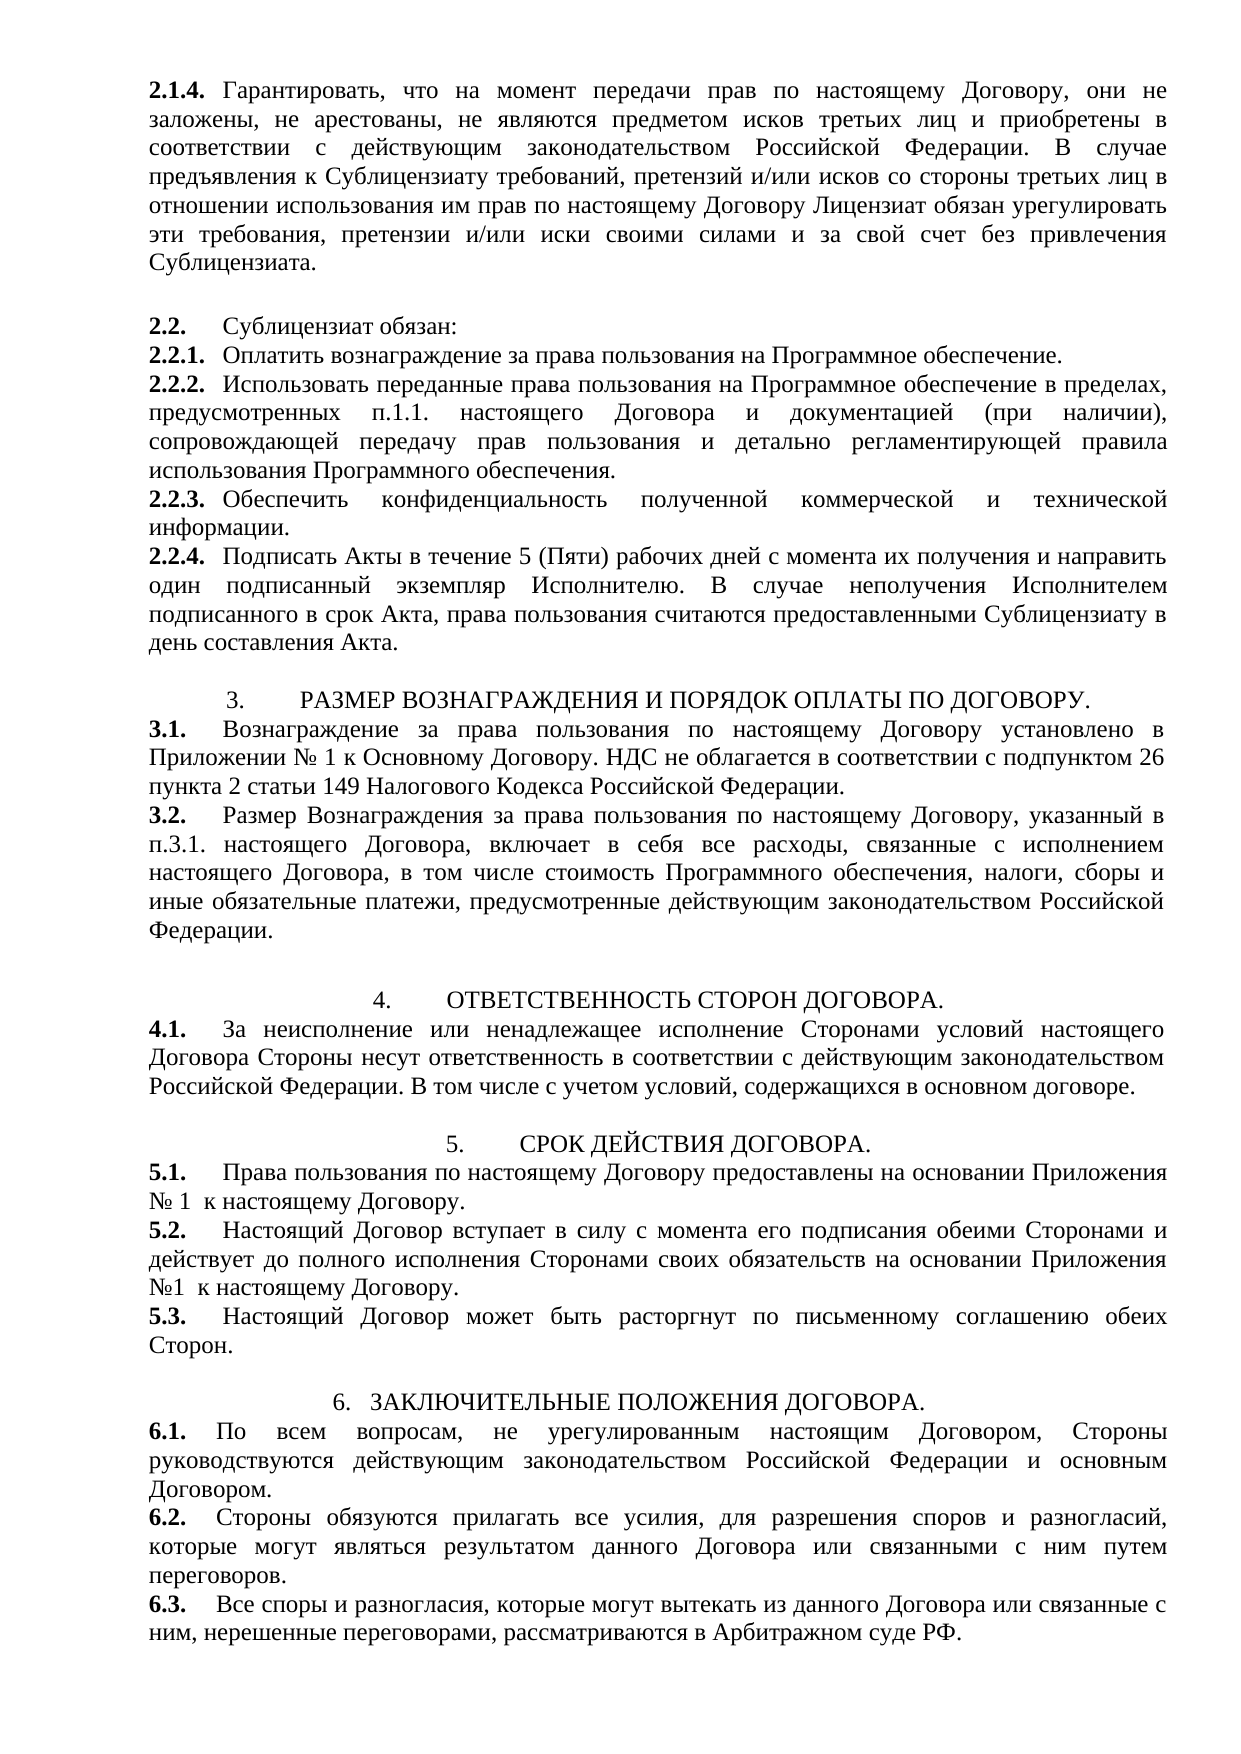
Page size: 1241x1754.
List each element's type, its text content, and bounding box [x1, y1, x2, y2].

list РАЗМЕР ВОЗНАГРАЖДЕНИЯ И ПОРЯДОК ОПЛАТЫ ПО ДОГОВОРУ. [149, 685, 1168, 714]
list Оплатить вознаграждение за права пользования на Программное обеспечение. [149, 340, 1168, 369]
list Обеспечить конфиденциальность полученной коммерческой и технической информации. [149, 484, 1168, 541]
text 3.2. Размер Вознаграждения за права пользования по настоящему Договору, указанный в п.3.1. настоящего Договора, включает в себя все расходы, связанные с исполнением настоящего Договора, в том числе стоимость Программного обеспечения, налоги, сборы и иные обязательные платежи, предусмотренные действующим законодательством Российской Федерации. [149, 800, 1165, 944]
list Стороны обязуются прилагать все усилия, для разрешения споров и разногласий, которые могут являться результатом данного Договора или связанными с ним путем переговоров. [149, 1502, 1168, 1589]
list ЗАКЛЮЧИТЕЛЬНЫЕ ПОЛОЖЕНИЯ ДОГОВОРА. [90, 1387, 1168, 1416]
list Все споры и разногласия, которые могут вытекать из данного Договора или связанные с ним, нерешенные переговорами, рассматриваются в Арбитражном суде РФ. [149, 1589, 1168, 1646]
text 3.1. Вознаграждение за права пользования по настоящему Договору установлено в Приложении № 1 к Основному Договору. НДС не облагается в соответствии с подпунктом 26 пункта 2 статьи 149 Налогового Кодекса Российской Федерации. [149, 714, 1165, 800]
list Права пользования по настоящему Договору предоставлены на основании Приложения № 1 к настоящему Договору. [149, 1157, 1168, 1215]
list СРОК ДЕЙСТВИЯ ДОГОВОРА. [149, 1129, 1168, 1157]
list Настоящий Договор вступает в силу с момента его подписания обеими Сторонами и действует до полного исполнения Сторонами своих обязательств на основании Приложения №1 к настоящему Договору. [149, 1215, 1168, 1301]
list Использовать переданные права пользования на Программное обеспечение в пределах, предусмотренных п.1.1. настоящего Договора и документацией (при наличии), сопровождающей передачу прав пользования и детально регламентирующей правила использования Программного обеспечения. [149, 369, 1168, 484]
list ОТВЕТСТВЕННОСТЬ СТОРОН ДОГОВОРА. [149, 985, 1168, 1014]
list Гарантировать, что на момент передачи прав по настоящему Договору, они не заложены, не арестованы, не являются предметом исков третьих лиц и приобретены в соответствии с действующим законодательством Российской Федерации. В случае предъявления к Сублицензиату требований, претензий и/или исков со стороны третьих лиц в отношении использования им прав по настоящему Договору Лицензиат обязан урегулировать эти требования, претензии и/или иски своими силами и за свой счет без привлечения Сублицензиата. [149, 75, 1168, 276]
list Настоящий Договор может быть расторгнут по письменному соглашению обеих Сторон. [149, 1301, 1168, 1359]
list Сублицензиат обязан: [149, 311, 1168, 340]
list По всем вопросам, не урегулированным настоящим Договором, Стороны руководствуются действующим законодательством Российской Федерации и основным Договором. [149, 1416, 1168, 1502]
list Подписать Акты в течение 5 (Пяти) рабочих дней с момента их получения и направить один подписанный экземпляр Исполнителю. В случае неполучения Исполнителем подписанного в срок Акта, права пользования считаются предоставленными Сублицензиату в день составления Акта. [149, 541, 1168, 656]
list За неисполнение или ненадлежащее исполнение Сторонами условий настоящего Договора Стороны несут ответственность в соответствии с действующим законодательством Российской Федерации. В том числе с учетом условий, содержащихся в основном договоре. [149, 1014, 1165, 1100]
